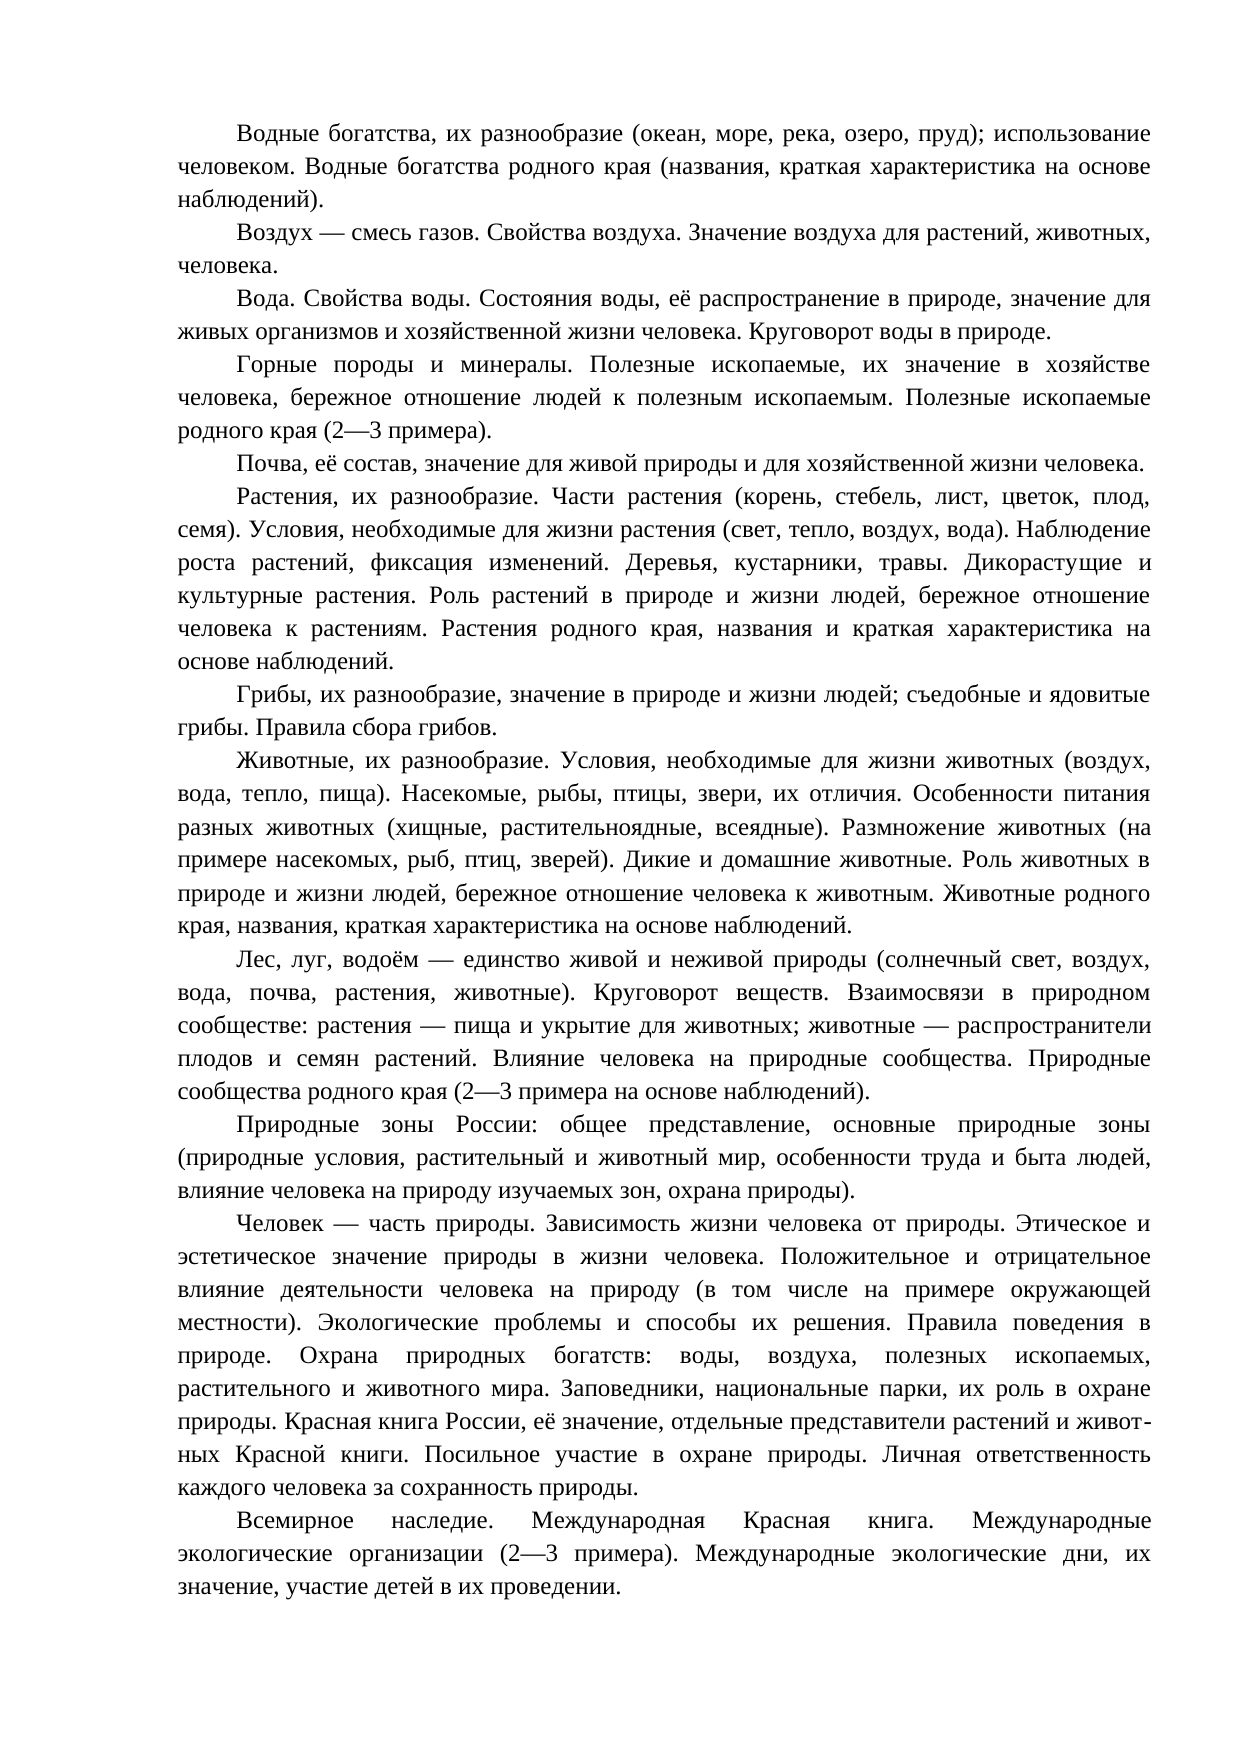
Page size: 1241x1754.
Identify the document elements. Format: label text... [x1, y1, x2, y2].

text Природные зоны России: общее представление, основные природные зоны (природные условия, растительный и животный мир, особенности труда и быта людей, влияние человека на природу изучаемых зон, охрана природы). [177, 1109, 1152, 1203]
text Воздух — смесь газов. Свойства воздуха. Значение воздуха для растений, животных, человека. [177, 217, 1152, 279]
text Грибы, их разнообразие, значение в природе и жизни людей; съедобные и ядовитые грибы. Правила сбора грибов. [177, 679, 1152, 741]
text Всемирное наследие. Международная Красная книга. Международные экологические организации (2—3 примера). Международные экологические дни, их значение, участие детей в их проведении. [177, 1505, 1152, 1600]
text Растения, их разнообразие. Части растения (корень, стебель, лист, цветок, плод, семя). Условия, необходимые для жизни растения (свет, тепло, воздух, вода). Наблюдение роста растений, фиксация изменений. Деревья, кустарники, травы. Дикорастущие и культурные растения. Роль растений в природе и жизни людей, бережное отношение человека к растениям. Растения родного края, названия и краткая характеристика на основе наблюдений. [177, 481, 1152, 675]
text Вода. Свойства воды. Состояния воды, её распространение в природе, значение для живых организмов и хозяйственной жизни человека. Круговорот воды в природе. [177, 283, 1152, 345]
text Животные, их разнообразие. Условия, необходимые для жизни животных (воздух, вода, тепло, пища). Насекомые, рыбы, птицы, звери, их отличия. Особенности питания разных животных (хищные, растительноядные, всеядные). Размножение животных (на примере насекомых, рыб, птиц, зверей). Дикие и домашние животные. Роль животных в природе и жизни людей, бережное отношение человека к животным. Животные родного края, названия, краткая характеристика на основе наблюдений. [177, 746, 1152, 939]
text Человек — часть природы. Зависимость жизни человека от природы. Этическое и эстетическое значение природы в жизни человека. Положительное и отрицательное влияние деятельности человека на природу (в том числе на примере окружающей местности). Экологические проблемы и способы их решения. Правила поведения в природе. Охрана природных богатств: воды, воздуха, полезных ископаемых, растительного и животного мира. Заповедники, национальные парки, их роль в охране природы. Красная книга России, её значение, отдельные представители растений и животных Красной книги. Посильное участие в охране природы. Личная ответственность каждого человека за сохранность природы. [177, 1208, 1152, 1501]
text Почва, её состав, значение для живой природы и для хозяйственной жизни человека. [177, 448, 1152, 477]
text Лес, луг, водоём — единство живой и неживой природы (солнечный свет, воздух, вода, почва, растения, животные). Круговорот веществ. Взаимосвязи в природном сообществе: растения — пища и укрытие для животных; животные — распространители плодов и семян растений. Влияние человека на природные сообщества. Природные сообщества родного края (2—3 примера на основе наблюдений). [177, 944, 1152, 1104]
text Горные породы и минералы. Полезные ископаемые, их значение в хозяйстве человека, бережное отношение людей к полезным ископаемым. Полезные ископаемые родного края (2—3 примера). [177, 349, 1152, 444]
text Водные богатства, их разнообразие (океан, море, река, озеро, пруд); использование человеком. Водные богатства родного края (названия, краткая характеристика на основе наблюдений). [177, 118, 1152, 213]
